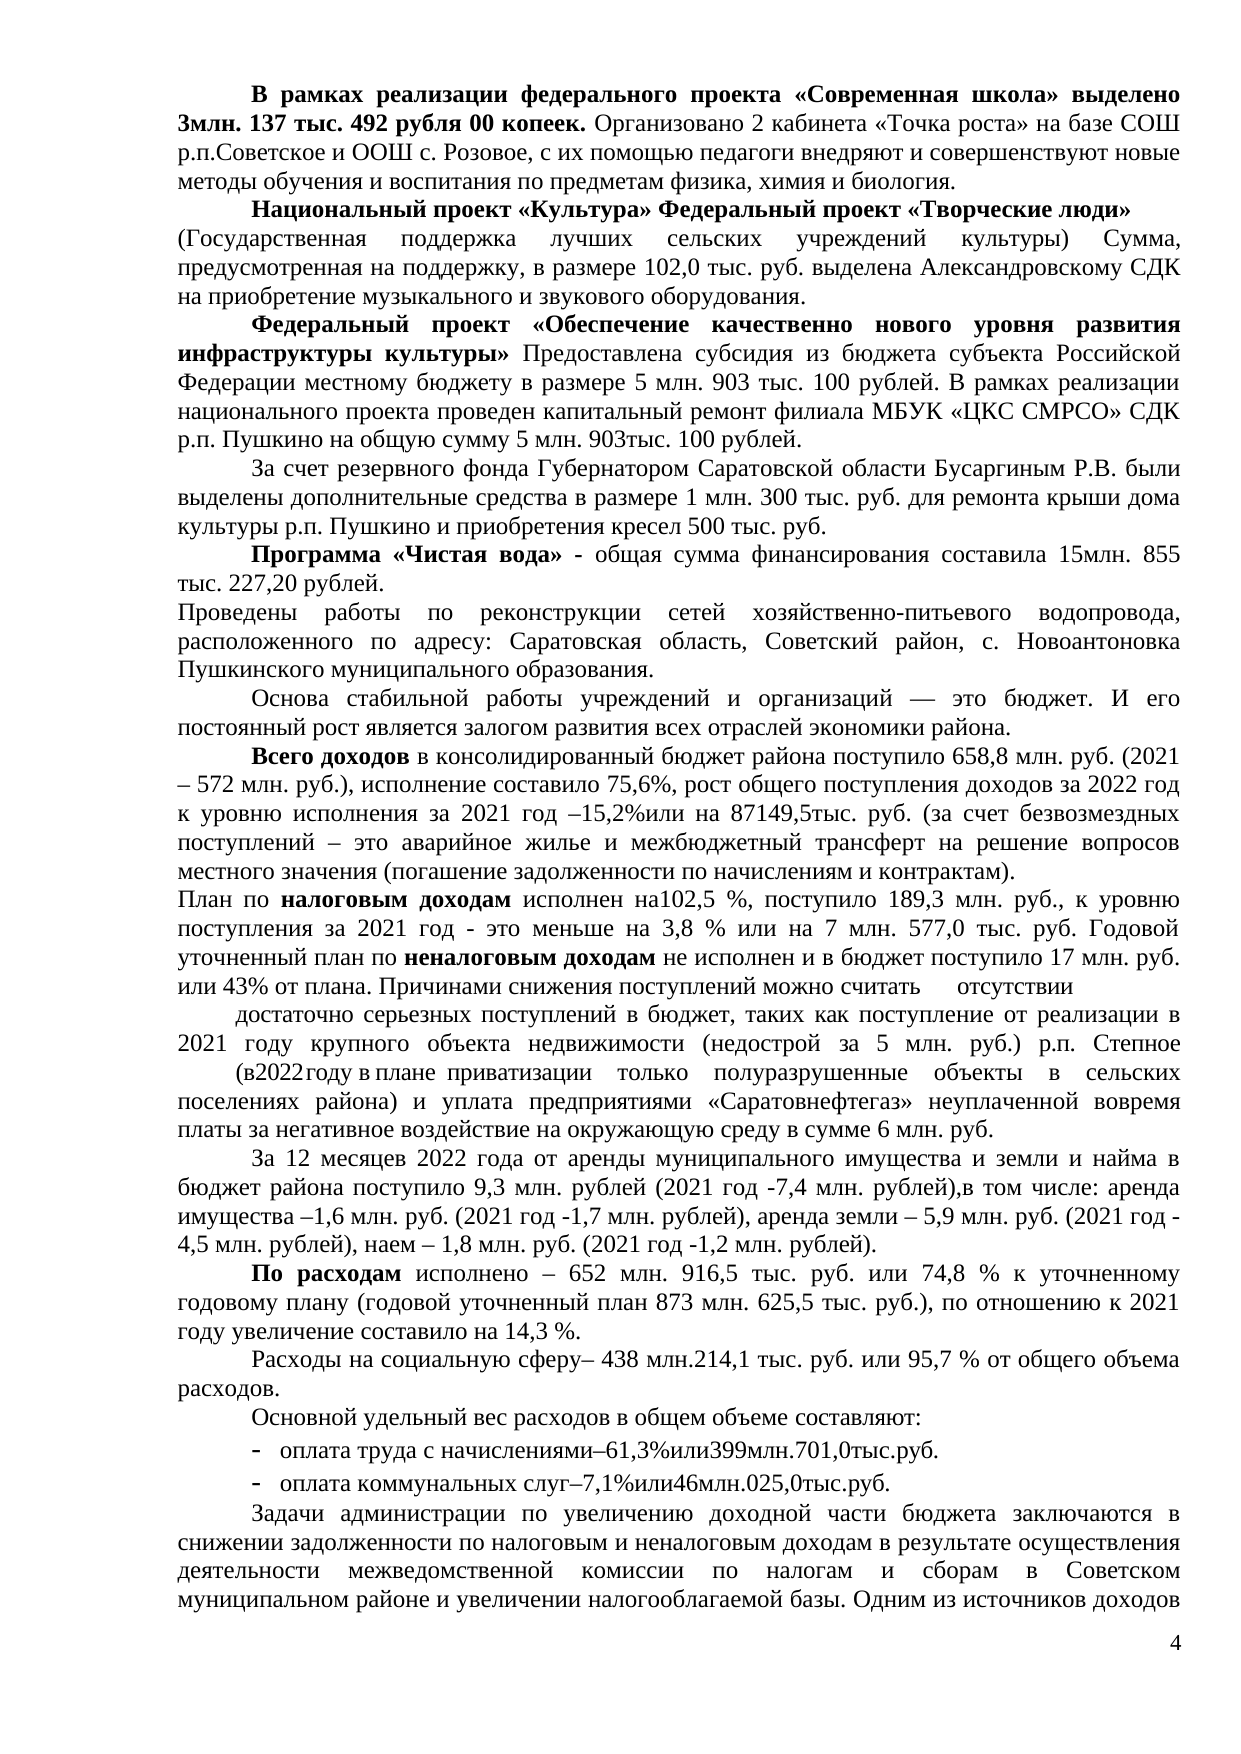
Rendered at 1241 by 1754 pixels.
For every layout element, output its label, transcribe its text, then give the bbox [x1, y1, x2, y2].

text За 12 месяцев 2022 года от аренды муниципального имущества и земли и найма в бюджет района поступило 9,3 млн. рублей (2021 год -7,4 млн. рублей),в том числе: аренда имущества –1,6 млн. руб. (2021 год -1,7 млн. рублей), аренда земли – 5,9 млн. руб. (2021 год - 4,5 млн. рублей), наем – 1,8 млн. руб. (2021 год -1,2 млн. рублей). [177, 1143, 1181, 1258]
text Программа «Чистая вода» - общая сумма финансирования составила 15млн. 855 тыс. 227,20 рублей. [177, 539, 1181, 597]
list оплата коммунальных слуг–7,1%или46млн.025,0тыс.руб. [251, 1464, 1181, 1498]
text План по налоговым доходам исполнен на102,5 %, поступило 189,3 млн. руб., к уровню поступления за 2021 год - это меньше на 3,8 % или на 7 млн. 577,0 тыс. руб. Годовой уточненный план по неналоговым доходам не исполнен и в бюджет поступило 17 млн. руб. или 43% от плана. Причинами снижения поступлений можно считать отсутствии достаточно серьезных поступлений в бюджет, таких как поступление от реализации в 2021 году крупного объекта недвижимости (недострой за 5 млн. руб.) р.п. Степное (в2022 году в плане приватизации только полуразрушенные объекты в сельских поселениях района) и уплата предприятиями «Саратовнефтегаз» неуплаченной вовремя платы за негативное воздействие на окружающую среду в сумме 6 млн. руб. [177, 884, 1181, 1143]
text В рамках реализации федерального проекта «Современная школа» выделено 3млн. 137 тыс. 492 рубля 00 копеек. Организовано 2 кабинета «Точка роста» на базе СОШ р.п.Советское и ООШ с. Розовое, с их помощью педагоги внедряют и совершенствуют новые методы обучения и воспитания по предметам физика, химия и биология. [177, 79, 1181, 194]
text Федеральный проект «Обеспечение качественно нового уровня развития инфраструктуры культуры» Предоставлена субсидия из бюджета субъекта Российской Федерации местному бюджету в размере 5 млн. 903 тыс. 100 рублей. В рамках реализации национального проекта проведен капитальный ремонт филиала МБУК «ЦКС СМРСО» СДК р.п. Пушкино на общую сумму 5 млн. 903тыс. 100 рублей. [177, 309, 1181, 453]
text (Государственная поддержка лучших сельских учреждений культуры) Сумма, предусмотренная на поддержку, в размере 102,0 тыс. руб. выделена Александровскому СДК на приобретение музыкального и звукового оборудования. [177, 223, 1181, 309]
text Основа стабильной работы учреждений и организаций — это бюджет. И его постоянный рост является залогом развития всех отраслей экономики района. [177, 683, 1181, 741]
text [177, 1498, 1181, 1613]
text Национальный проект «Культура» Федеральный проект «Творческие люди» [177, 194, 1181, 223]
text Всего доходов в консолидированный бюджет района поступило 658,8 млн. руб. (2021 – 572 млн. руб.), исполнение составило 75,6%, рост общего поступления доходов за 2022 год к уровню исполнения за 2021 год –15,2%или на 87149,5тыс. руб. (за счет безвозмездных поступлений – это аварийное жилье и межбюджетный трансферт на решение вопросов местного значения (погашение задолженности по начислениям и контрактам). [177, 741, 1181, 884]
list оплата труда с начислениями–61,3%или399млн.701,0тыс.руб. [251, 1431, 1181, 1464]
text Проведены работы по реконструкции сетей хозяйственно-питьевого водопровода, расположенного по адресу: Саратовская область, Советский район, с. Новоантоновка Пушкинского муниципального образования. [177, 597, 1181, 683]
text Расходы на социальную сферу– 438 млн.214,1 тыс. руб. или 95,7 % от общего объема расходов. [177, 1344, 1181, 1402]
text Основной удельный вес расходов в общем объеме составляют: [177, 1402, 1181, 1431]
text За счет резервного фонда Губернатором Саратовской области Бусаргиным Р.В. были выделены дополнительные средства в размере 1 млн. 300 тыс. руб. для ремонта крыши дома культуры р.п. Пушкино и приобретения кресел 500 тыс. руб. [177, 453, 1181, 539]
text По расходам исполнено – 652 млн. 916,5 тыс. руб. или 74,8 % к уточненному годовому плану (годовой уточненный план 873 млн. 625,5 тыс. руб.), по отношению к 2021 году увеличение составило на 14,3 %. [177, 1258, 1181, 1344]
